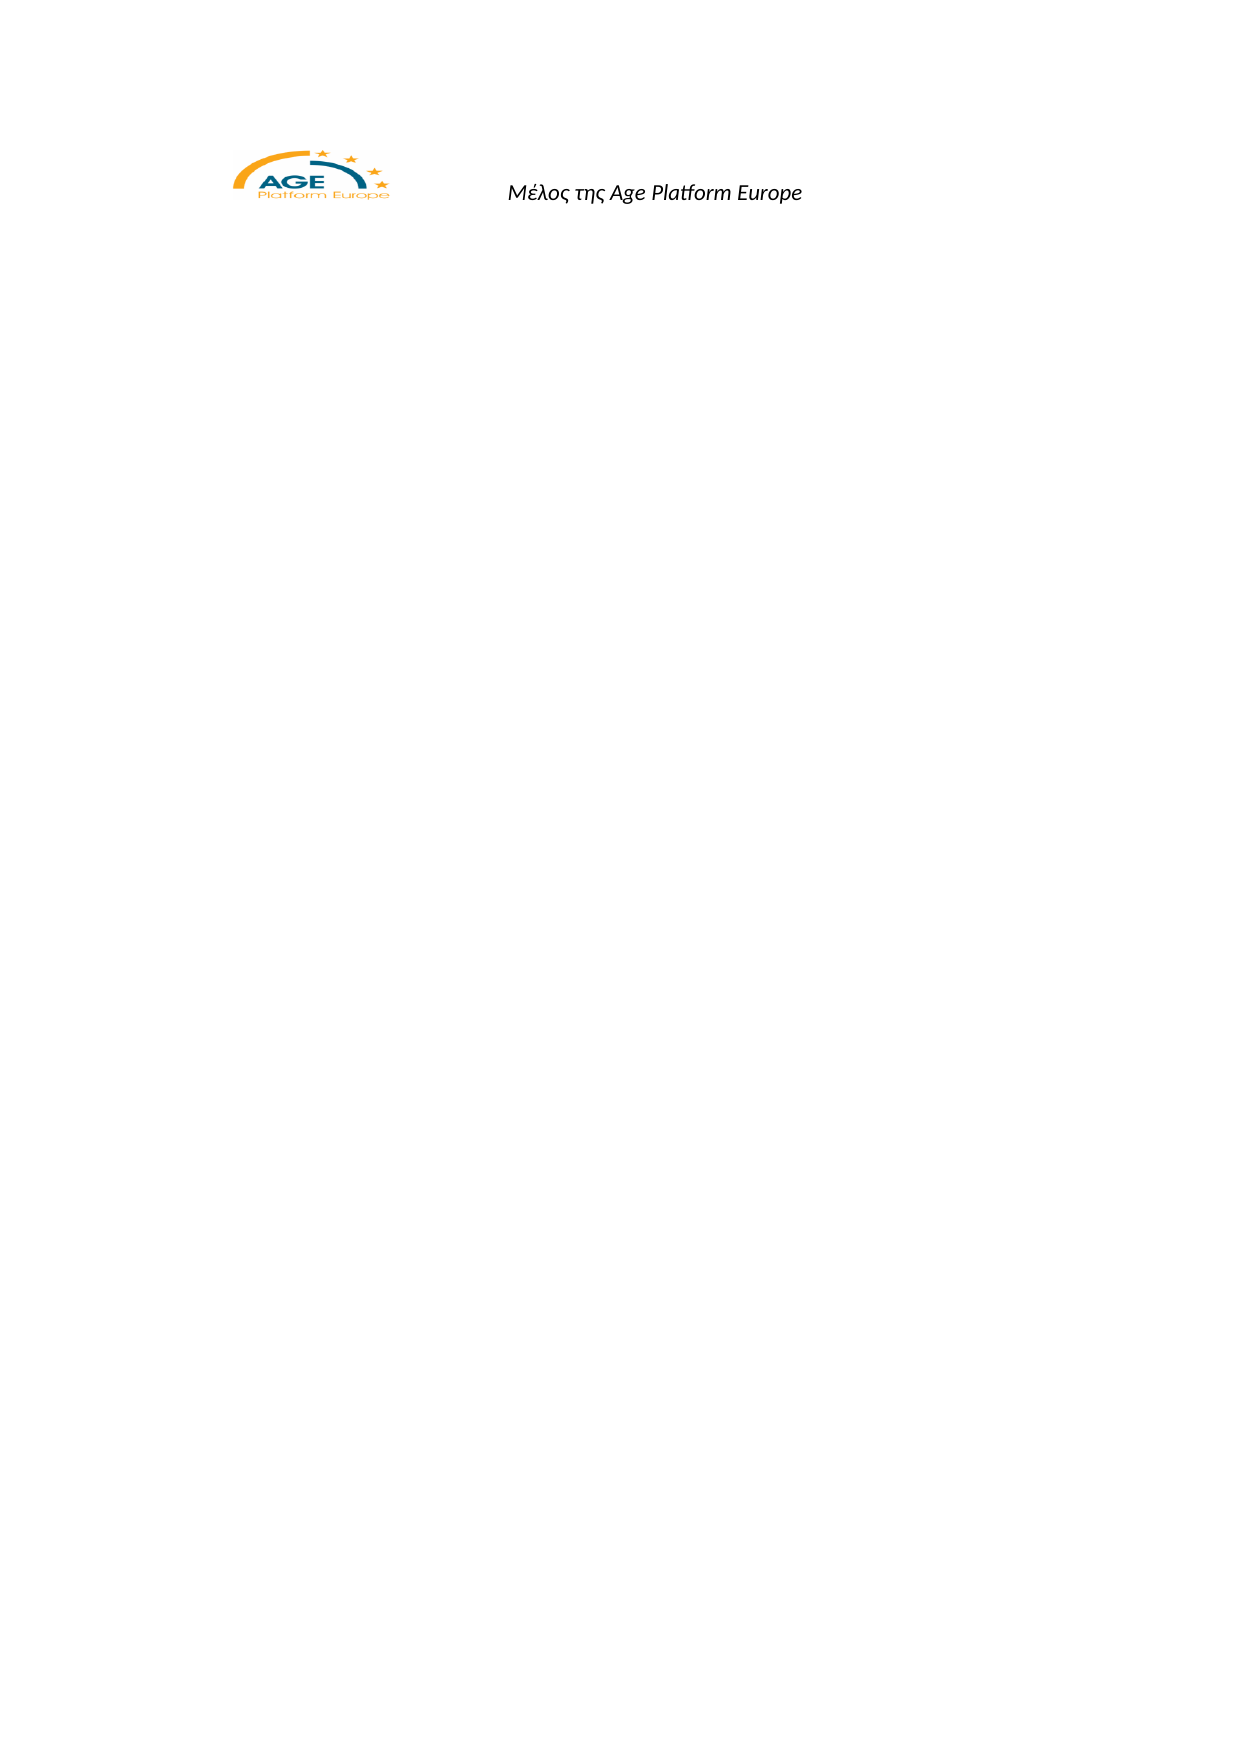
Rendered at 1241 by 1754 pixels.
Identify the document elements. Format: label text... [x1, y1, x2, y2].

picture [232, 150, 391, 200]
text Μέλος της Age Platform Europe [187, 150, 1053, 206]
